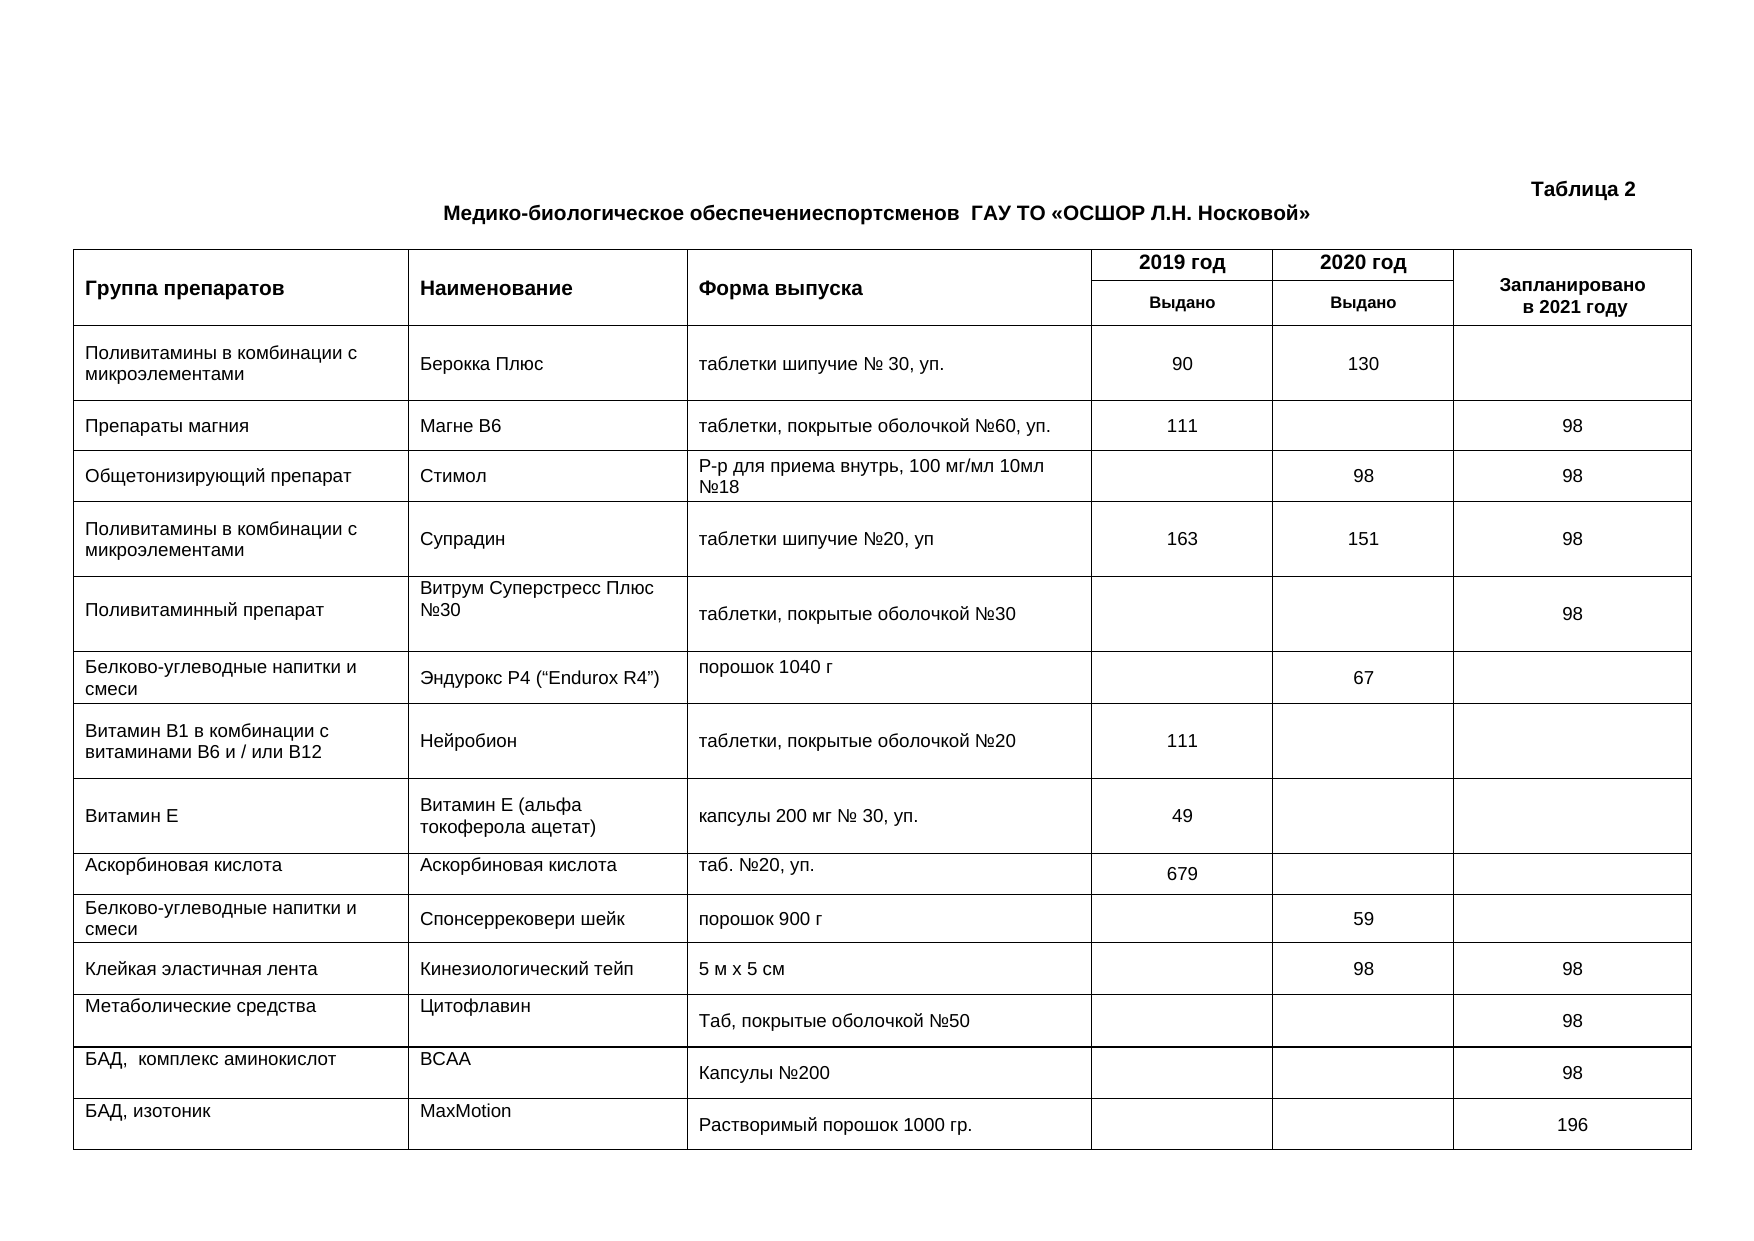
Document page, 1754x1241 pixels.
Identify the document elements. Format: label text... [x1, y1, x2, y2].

table_cell [1092, 577, 1272, 651]
table_cell 111 [1092, 401, 1272, 450]
table_cell [1454, 652, 1691, 703]
table_cell 98 [1454, 995, 1691, 1046]
table_cell 196 [1454, 1099, 1691, 1149]
table_cell 111 [1092, 704, 1272, 778]
table_cell Растворимый порошок 1000 гр. [688, 1099, 1091, 1149]
table_cell [1092, 895, 1272, 942]
table_cell Поливитамины в комбинации с микроэлементами [74, 326, 408, 400]
table_header Группа препаратов [74, 250, 408, 325]
table_cell Цитофлавин [409, 995, 687, 1046]
table_cell [1273, 779, 1453, 853]
table_cell [1273, 854, 1453, 894]
table_cell Нейробион [409, 704, 687, 778]
table_cell [1454, 704, 1691, 778]
table_cell [1092, 943, 1272, 994]
table_cell [1273, 1048, 1453, 1098]
table_cell таблетки шипучие №20, уп [688, 502, 1091, 576]
table_cell Выдано [1273, 281, 1453, 325]
table_header 2019 год [1092, 250, 1272, 279]
table_cell ВСАА [409, 1048, 687, 1098]
table_cell [1092, 451, 1272, 501]
table_cell таб. №20, уп. [688, 854, 1091, 894]
table_cell 98 [1454, 502, 1691, 576]
table_cell [1092, 652, 1272, 703]
table_header Форма выпуска [688, 250, 1091, 325]
table_cell MaxMotion [409, 1099, 687, 1149]
table_cell [1092, 995, 1272, 1046]
table_header 2020 год [1273, 250, 1453, 279]
table_cell Витамин E [74, 779, 408, 853]
table_cell Спонсеррековери шейк [409, 895, 687, 942]
table_cell 49 [1092, 779, 1272, 853]
table_cell Таб, покрытые оболочкой №50 [688, 995, 1091, 1046]
table_cell 130 [1273, 326, 1453, 400]
table_cell [1273, 401, 1453, 450]
table_cell Белково-углеводные напитки и смеси [74, 895, 408, 942]
table_cell [1273, 704, 1453, 778]
table_cell Эндурокс Р4 (“Endurox R4”) [409, 652, 687, 703]
table_cell Капсулы №200 [688, 1048, 1091, 1098]
table_cell [1454, 326, 1691, 400]
table_cell Витамин E (альфа токоферола ацетат) [409, 779, 687, 853]
table_cell таблетки, покрытые оболочкой №30 [688, 577, 1091, 651]
table_cell 5 м х 5 см [688, 943, 1091, 994]
table_cell 98 [1454, 577, 1691, 651]
text Медико-биологическое обеспечениеспортсменов ГАУ ТО «ОСШОР Л.Н. Носковой» [118, 201, 1636, 225]
table_cell 98 [1454, 401, 1691, 450]
table_header Наименование [409, 250, 687, 325]
table_cell Витрум Суперстресс Плюс №30 [409, 577, 687, 651]
table_cell Поливитамины в комбинации с микроэлементами [74, 502, 408, 576]
table_cell 59 [1273, 895, 1453, 942]
table_cell [1273, 1099, 1453, 1149]
table_cell 98 [1454, 451, 1691, 501]
table_cell 98 [1273, 451, 1453, 501]
table_cell капсулы 200 мг № 30, уп. [688, 779, 1091, 853]
table_cell таблетки, покрытые оболочкой №20 [688, 704, 1091, 778]
table_cell БАД, изотоник [74, 1099, 408, 1149]
table_cell 98 [1273, 943, 1453, 994]
table_cell Витамин В1 в комбинации с витаминами В6 и / или В12 [74, 704, 408, 778]
table_header Запланировано в 2021 году [1454, 250, 1691, 325]
table_cell Аскорбиновая кислота [409, 854, 687, 894]
table_cell Стимол [409, 451, 687, 501]
table_cell [1273, 995, 1453, 1046]
table_cell 67 [1273, 652, 1453, 703]
table_cell Магне В6 [409, 401, 687, 450]
table_cell таблетки шипучие № 30, уп. [688, 326, 1091, 400]
table_cell 98 [1454, 1048, 1691, 1098]
table_cell Р-р для приема внутрь, 100 мг/мл 10мл №18 [688, 451, 1091, 501]
table_cell Клейкая эластичная лента [74, 943, 408, 994]
table_cell Кинезиологический тейп [409, 943, 687, 994]
table_cell БАД, комплекс аминокислот [74, 1048, 408, 1098]
table_cell [1454, 854, 1691, 894]
table_cell Супрадин [409, 502, 687, 576]
text Таблица 2 [118, 177, 1636, 201]
table_cell [1454, 895, 1691, 942]
table_cell Поливитаминный препарат [74, 577, 408, 651]
table_cell Общетонизирующий препарат [74, 451, 408, 501]
table_cell 90 [1092, 326, 1272, 400]
table_cell порошок 1040 г [688, 652, 1091, 703]
table_cell 98 [1454, 943, 1691, 994]
table_cell Белково-углеводные напитки и смеси [74, 652, 408, 703]
table_cell Аскорбиновая кислота [74, 854, 408, 894]
table_cell [1092, 1099, 1272, 1149]
table_cell [1454, 779, 1691, 853]
table_cell таблетки, покрытые оболочкой №60, уп. [688, 401, 1091, 450]
table_cell 679 [1092, 854, 1272, 894]
table_cell порошок 900 г [688, 895, 1091, 942]
table_cell Берокка Плюс [409, 326, 687, 400]
table_cell 163 [1092, 502, 1272, 576]
table_cell Препараты магния [74, 401, 408, 450]
table_cell [1273, 577, 1453, 651]
table_cell [1092, 1048, 1272, 1098]
table_cell 151 [1273, 502, 1453, 576]
table_cell Метаболические средства [74, 995, 408, 1046]
table_cell Выдано [1092, 281, 1272, 325]
